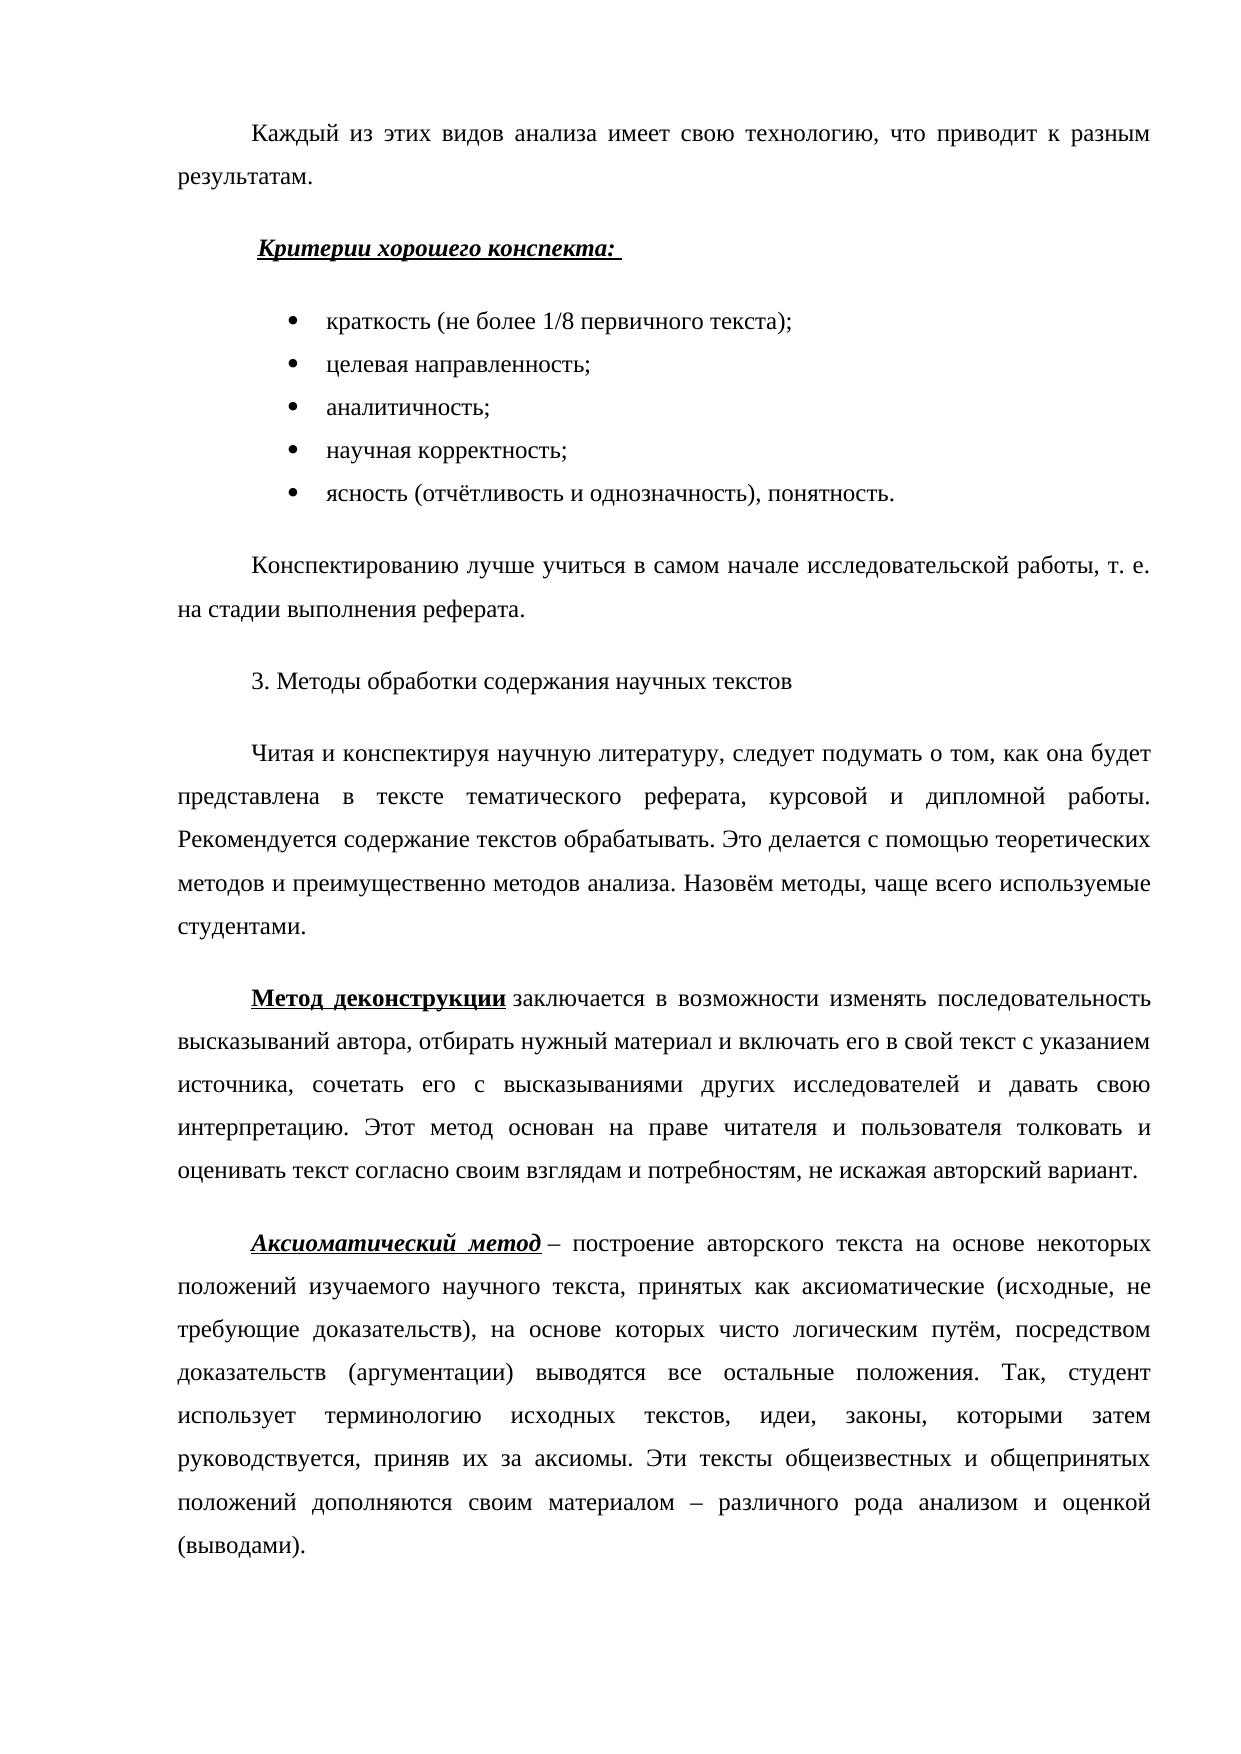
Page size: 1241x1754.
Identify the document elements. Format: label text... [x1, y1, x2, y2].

list научная корректность; [288, 435, 1152, 464]
list ясность (отчётливость и однозначность), понятность. [288, 478, 1152, 507]
text Читая и конспектируя научную литературу, следует подумать о том, как она будет представлена в тексте тематического реферата, курсовой и дипломной работы. Рекомендуется содержание текстов обрабатывать. Это делается с помощью теоретических методов и преимущественно методов анализа. Назовём методы, чаще всего используемые студентами. [177, 738, 1152, 939]
text 3. Методы обработки содержания научных текстов [177, 666, 1152, 695]
text Аксиоматический метод – построение авторского текста на основе некоторых положений изучаемого научного текста, принятых как аксиоматические (исходные, не требующие доказательств), на основе которых чисто логическим путём, посредством доказательств (аргументации) выводятся все остальные положения. Так, студент использует терминологию исходных текстов, идеи, законы, которыми затем руководствуется, приняв их за аксиомы. Эти тексты общеизвестных и общепринятых положений дополняются своим материалом – различного рода анализом и оценкой (выводами). [177, 1228, 1152, 1558]
text Конспектированию лучше учиться в самом начале исследовательской работы, т. е. на стадии выполнения реферата. [177, 551, 1152, 622]
list аналитичность; [288, 392, 1152, 421]
text Критерии хорошего конспекта: [177, 233, 1152, 262]
text Метод деконструкции заключается в возможности изменять последовательность высказываний автора, отбирать нужный материал и включать его в свой текст с указанием источника, сочетать его с высказываниями других исследователей и давать свою интерпретацию. Этот метод основан на праве читателя и пользователя толковать и оценивать текст согласно своим взглядам и потребностям, не искажая авторский вариант. [177, 983, 1152, 1184]
list краткость (не более 1/8 первичного текста); [288, 306, 1152, 334]
list целевая направленность; [288, 349, 1152, 378]
text Каждый из этих видов анализа имеет свою технологию, что приводит к разным результатам. [177, 118, 1152, 190]
